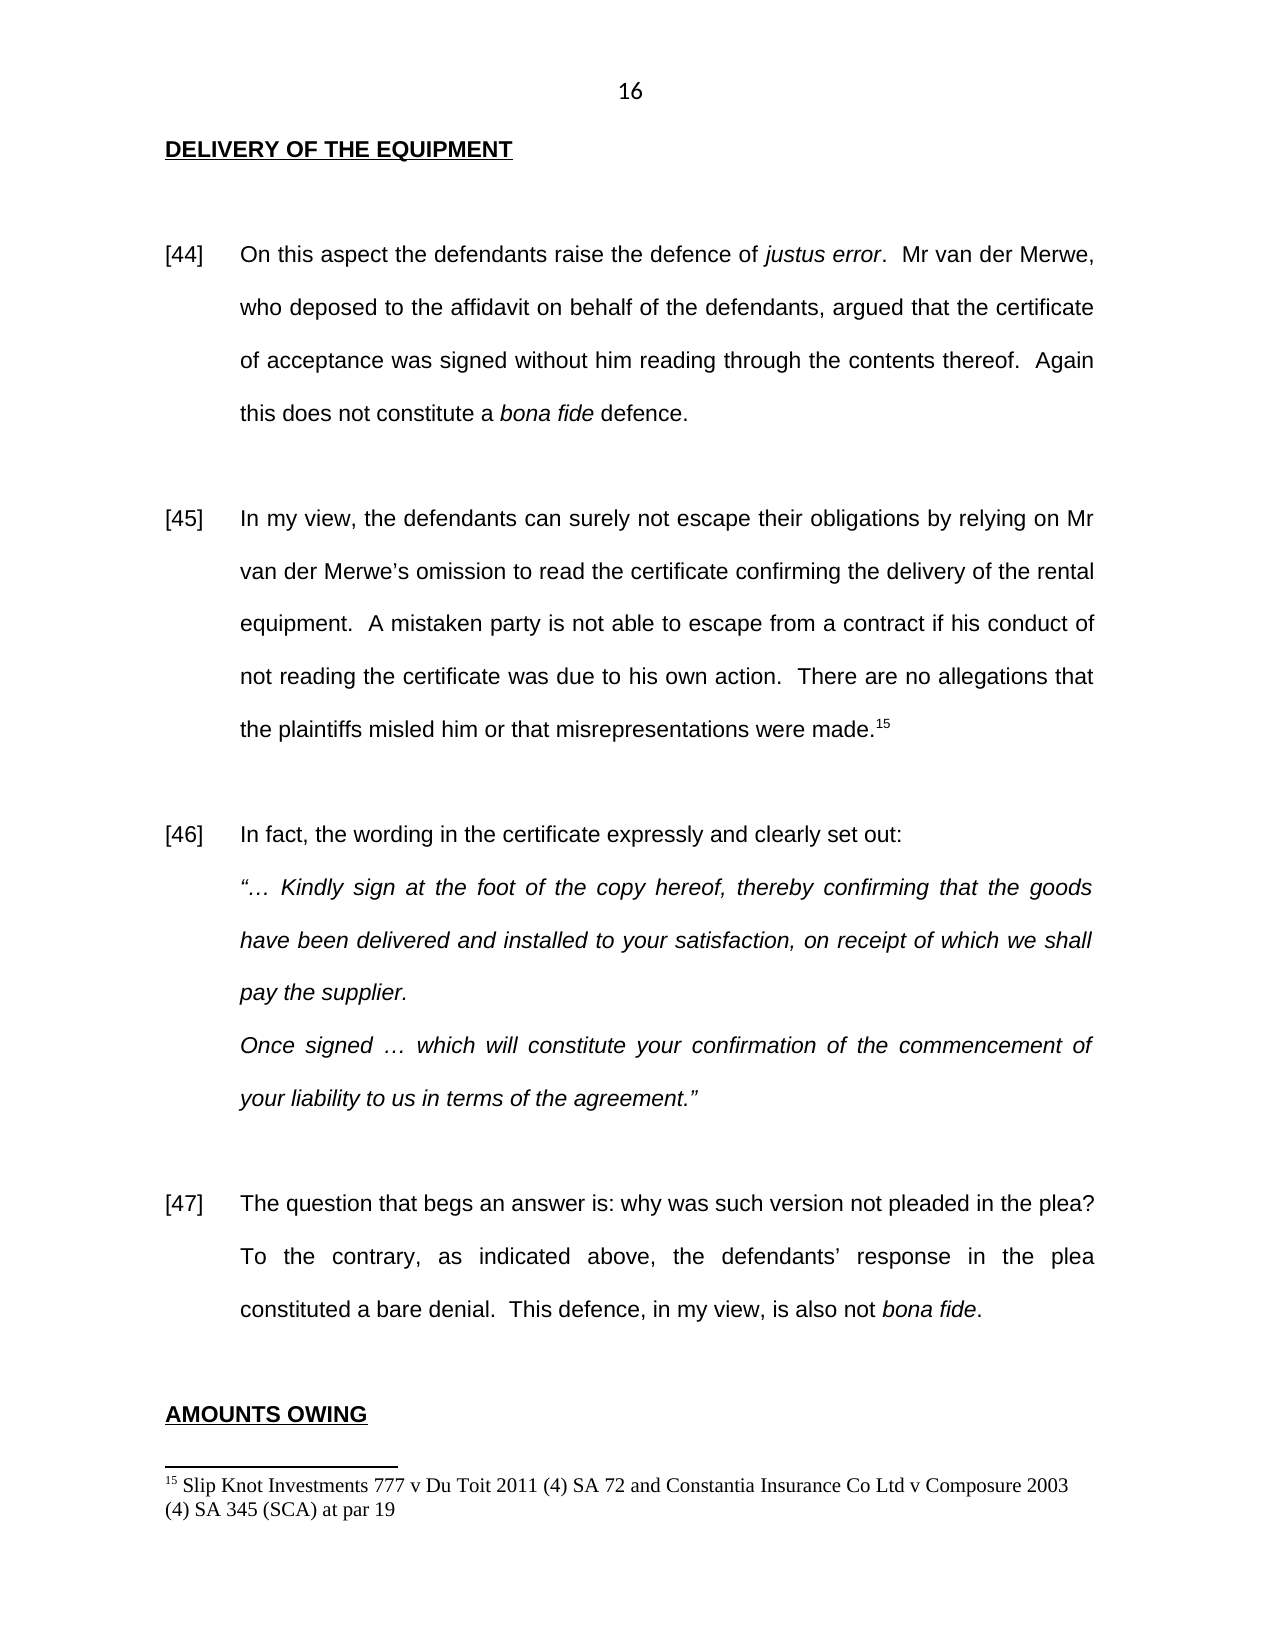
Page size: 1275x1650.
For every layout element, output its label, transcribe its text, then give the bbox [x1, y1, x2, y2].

text [45] In my view, the defendants can surely not escape their obligations by relying on Mr van der Merwe’s omission to read the certificate confirming the delivery of the rental equipment. A mistaken party is not able to escape from a contract if his conduct of not reading the certificate was due to his own action. There are no allegations that the plaintiffs misled him or that misrepresentations were made. [165, 505, 1095, 742]
text DELIVERY OF THE EQUIPMENT [165, 136, 1095, 162]
text AMOUNTS OWING [165, 1401, 1095, 1427]
text “… Kindly sign at the foot of the copy hereof, thereby confirming that the goods have been delivered and installed to your satisfaction, on receipt of which we shall pay the supplier. [165, 874, 1095, 1006]
text [47] The question that begs an answer is: why was such version not pleaded in the plea? To the contrary, as indicated above, the defendants’ response in the plea constituted a bare denial. This defence, in my view, is also not bona fide. [165, 1190, 1095, 1322]
text [44] On this aspect the defendants raise the defence of justus error. Mr van der Merwe, who deposed to the affidavit on behalf of the defendants, argued that the certificate of acceptance was signed without him reading through the contents thereof. Again this does not constitute a bona fide defence. [165, 241, 1095, 426]
text Once signed … which will constitute your confirmation of the commencement of your liability to us in terms of the agreement.” [165, 1032, 1095, 1111]
text [46] In fact, the wording in the certificate expressly and clearly set out: [165, 821, 1095, 848]
